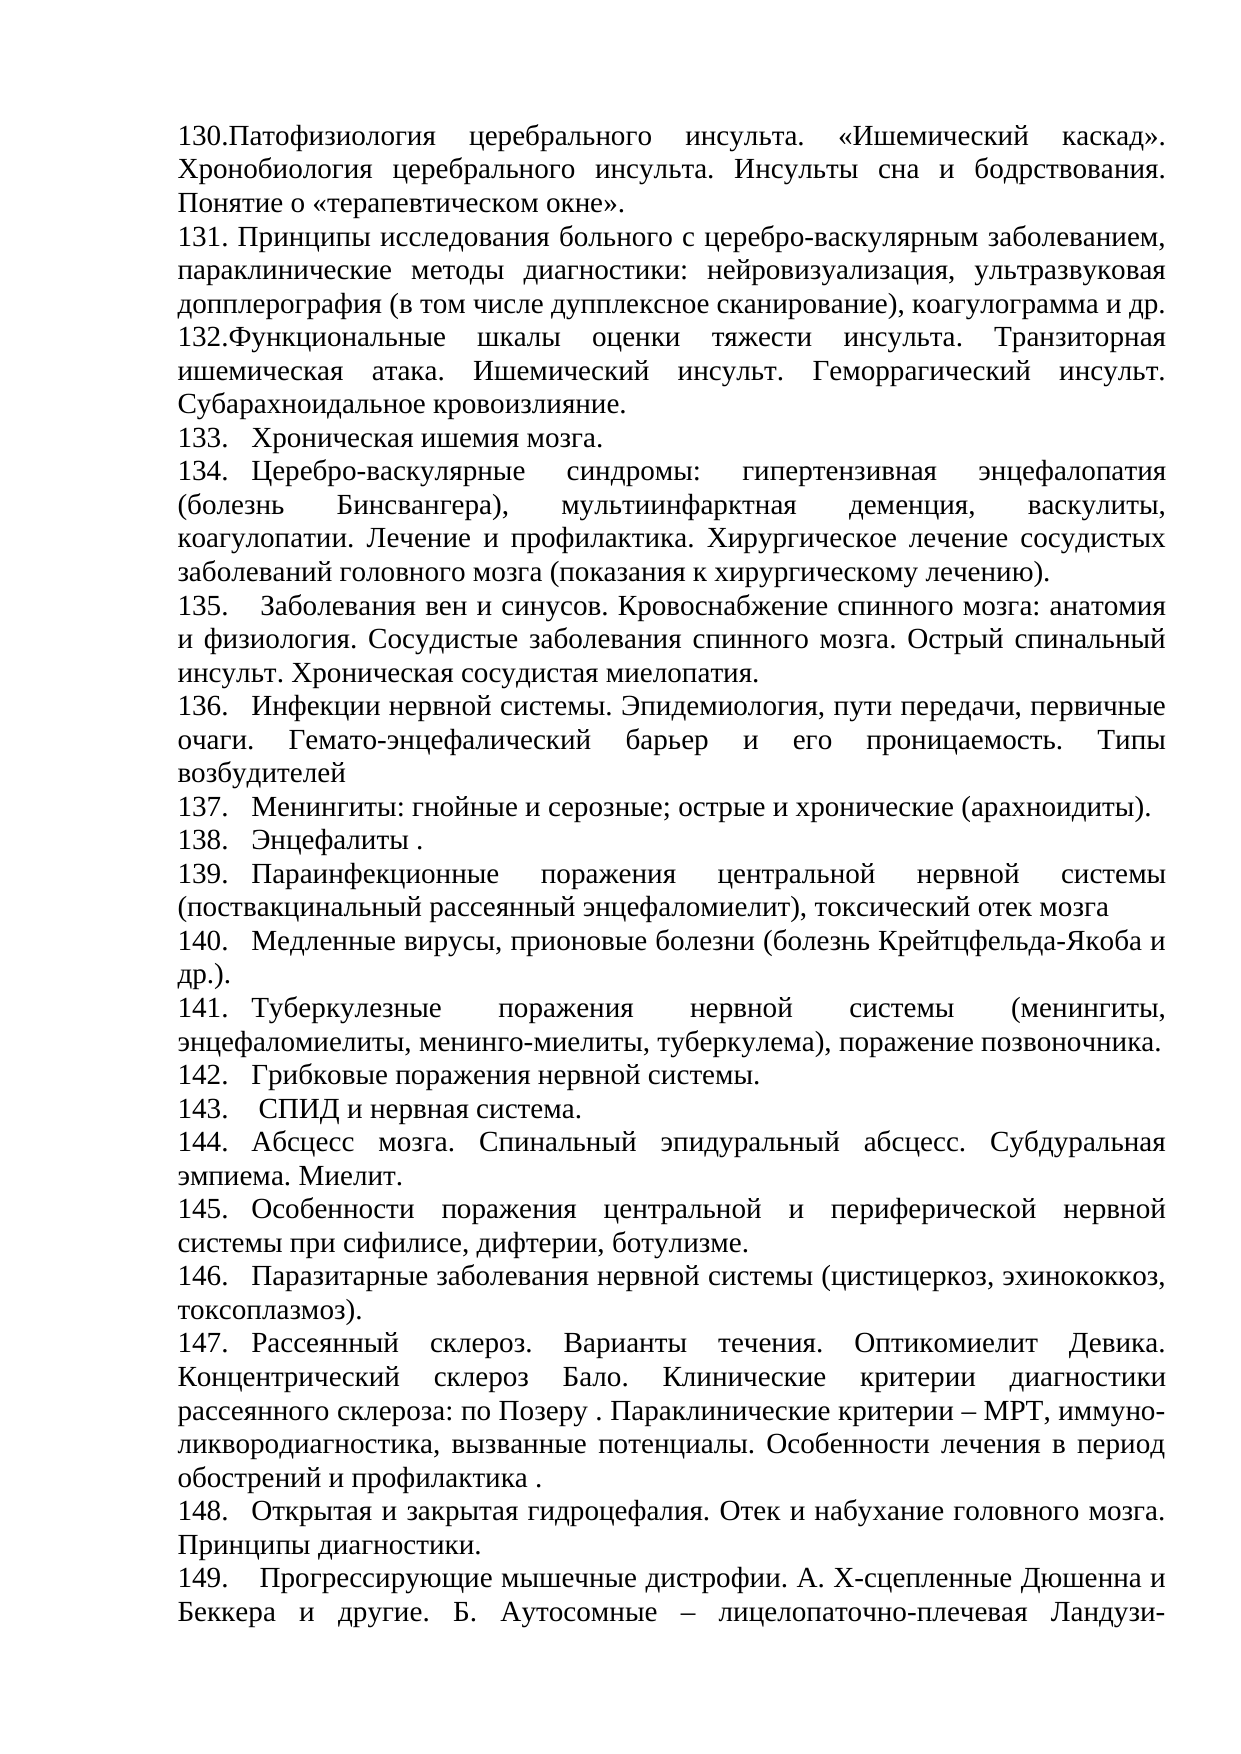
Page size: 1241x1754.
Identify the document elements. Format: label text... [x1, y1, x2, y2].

list Инфекции нервной системы. Эпидемиология, пути передачи, первичные очаги. Гемато-энцефалический барьер и его проницаемость. Типы возбудителей [177, 688, 1167, 789]
list Медленные вирусы, прионовые болезни (болезнь Крейтцфельда-Якоба и др.). [177, 923, 1167, 990]
list Менингиты: гнойные и серозные; острые и хронические (арахноидиты). [177, 789, 1167, 822]
list Паразитарные заболевания нервной системы (цистицеркоз, эхинококкоз, токсоплазмоз). [177, 1258, 1167, 1326]
list Энцефалиты . [177, 822, 1167, 856]
list СПИД и нервная система. [177, 1091, 1167, 1124]
list Открытая и закрытая гидроцефалия. Отек и набухание головного мозга. Принципы диагностики. [177, 1493, 1167, 1560]
list Заболевания вен и синусов. Кровоснабжение спинного мозга: анатомия и физиология. Сосудистые заболевания спинного мозга. Острый спинальный инсульт. Хроническая сосудистая миелопатия. [177, 588, 1167, 688]
list Туберкулезные поражения нервной системы (менингиты, энцефаломиелиты, менинго-миелиты, туберкулема), поражение позвоночника. [177, 990, 1167, 1057]
list Хроническая ишемия мозга. [177, 420, 1167, 453]
list Абсцесс мозга. Спинальный эпидуральный абсцесс. Субдуральная эмпиема. Миелит. [177, 1124, 1167, 1191]
list Параинфекционные поражения центральной нервной системы (поствакцинальный рассеянный энцефаломиелит), токсический отек мозга [177, 856, 1167, 923]
list Грибковые поражения нервной системы. [177, 1057, 1167, 1091]
text 132.Функциональные шкалы оценки тяжести инсульта. Транзиторная ишемическая атака. Ишемический инсульт. Геморрагический инсульт. Субарахноидальное кровоизлияние. [177, 319, 1167, 420]
text 130.Патофизиология церебрального инсульта. «Ишемический каскад». Хронобиология церебрального инсульта. Инсульты сна и бодрствования. Понятие о «терапевтическом окне». [177, 118, 1167, 219]
list Церебро-васкулярные синдромы: гипертензивная энцефалопатия (болезнь Бинсвангера), мультиинфарктная деменция, васкулиты, коагулопатии. Лечение и профилактика. Хирургическое лечение сосудистых заболеваний головного мозга (показания к хирургическому лечению). [177, 453, 1167, 588]
list Рассеянный склероз. Варианты течения. Оптикомиелит Девика. Концентрический склероз Бало. Клинические критерии диагностики рассеянного склероза: по Позеру . Параклинические критерии – МРТ, иммуно-ликвородиагностика, вызванные потенциалы. Особенности лечения в период обострений и профилактика . [177, 1326, 1167, 1493]
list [177, 1560, 1167, 1627]
list Особенности поражения центральной и периферической нервной системы при сифилисе, дифтерии, ботулизме. [177, 1191, 1167, 1258]
text 131. Принципы исследования больного с церебро-васкулярным заболеванием, параклинические методы диагностики: нейровизуализация, ультразвуковая допплерография (в том числе дупплексное сканирование), коагулограмма и др. [177, 219, 1167, 319]
